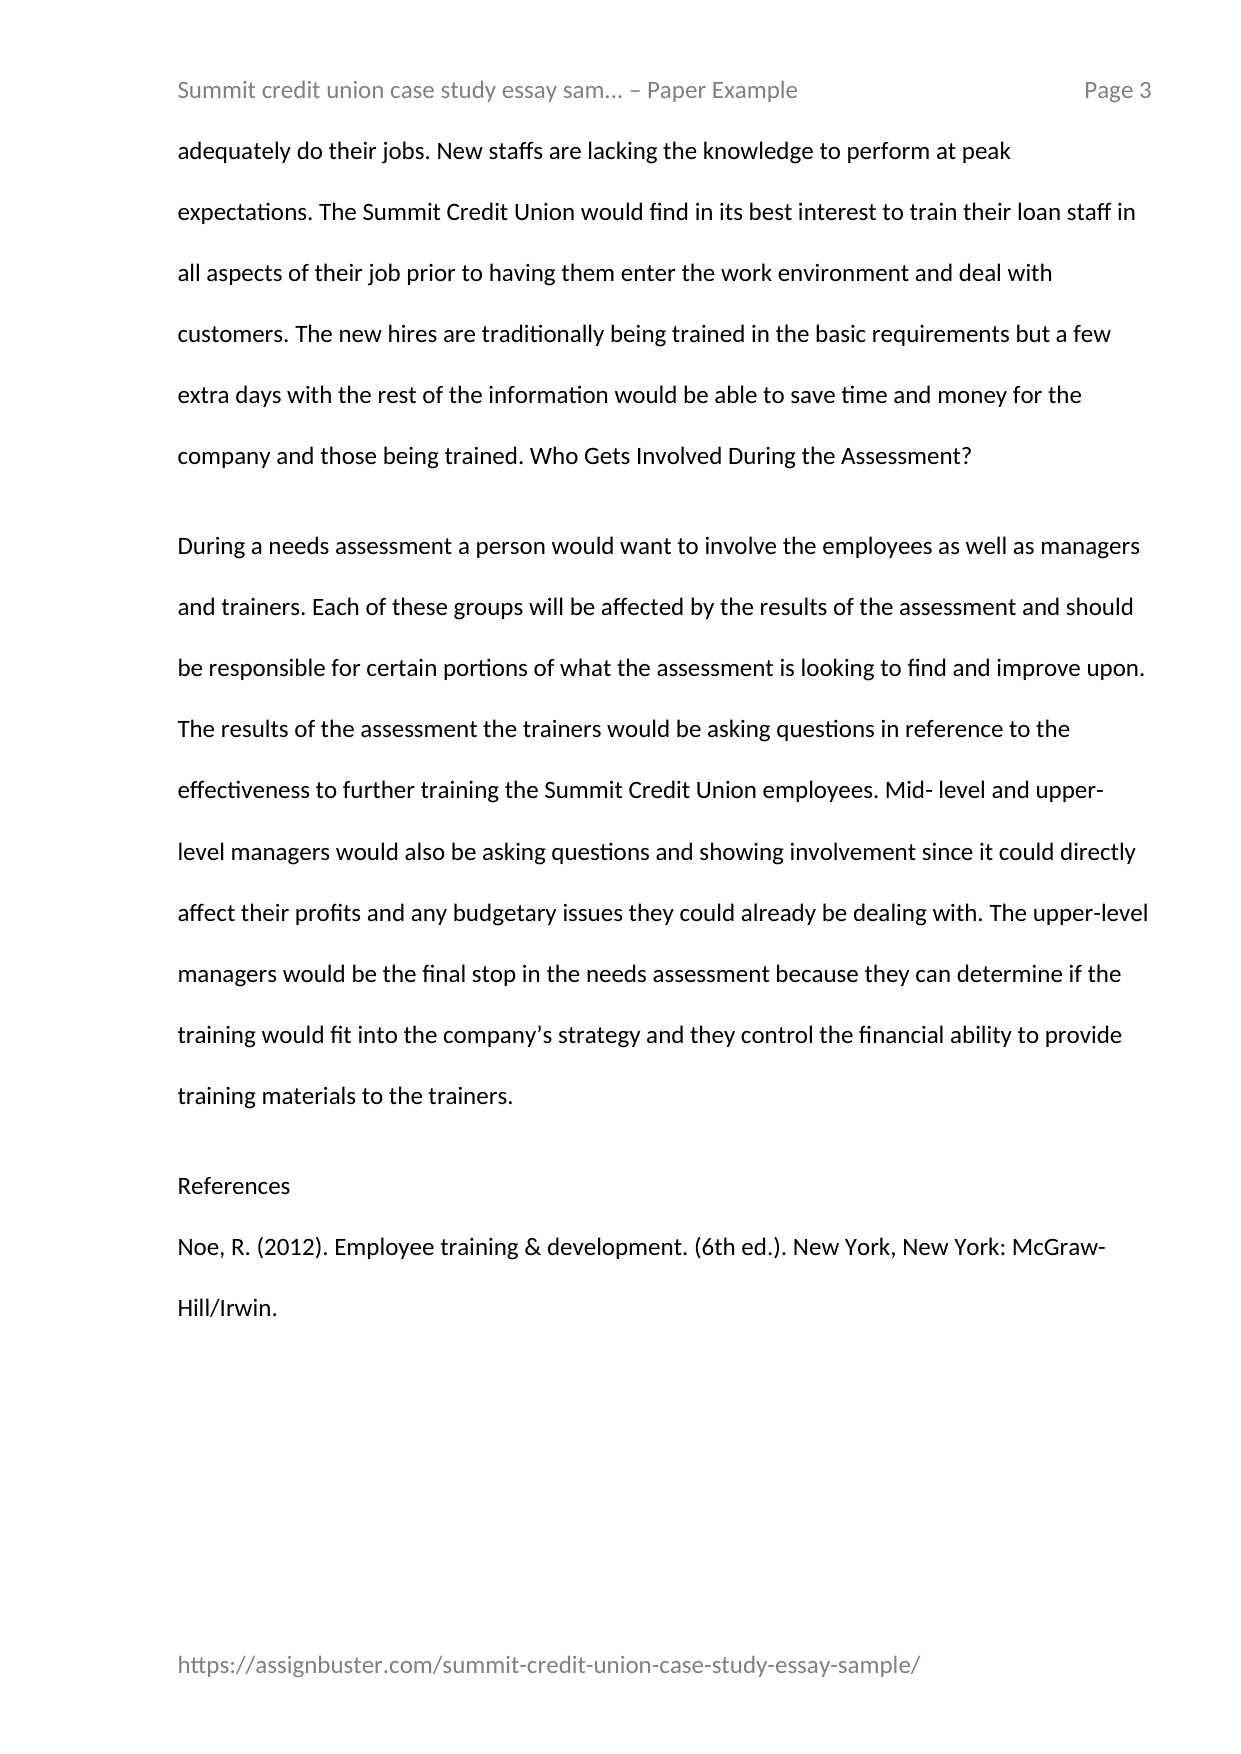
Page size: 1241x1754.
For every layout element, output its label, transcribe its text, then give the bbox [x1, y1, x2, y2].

text During a needs assessment a person would want to involve the employees as well as managers and trainers. Each of these groups will be affected by the results of the assessment and should be responsible for certain portions of what the assessment is looking to find and improve upon. The results of the assessment the trainers would be asking questions in reference to the effectiveness to further training the Summit Credit Union employees. Mid- level and upper-level managers would also be asking questions and showing involvement since it could directly affect their profits and any budgetary issues they could already be dealing with. The upper-level managers would be the final stop in the needs assessment because they can determine if the training would fit into the company’s strategy and they control the financial ability to provide training materials to the trainers. [177, 531, 1152, 1110]
text References Noe, R. (2012). Employee training & development. (6th ed.). New York, New York: McGraw-Hill/Irwin. [177, 1170, 1152, 1323]
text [177, 135, 1152, 471]
